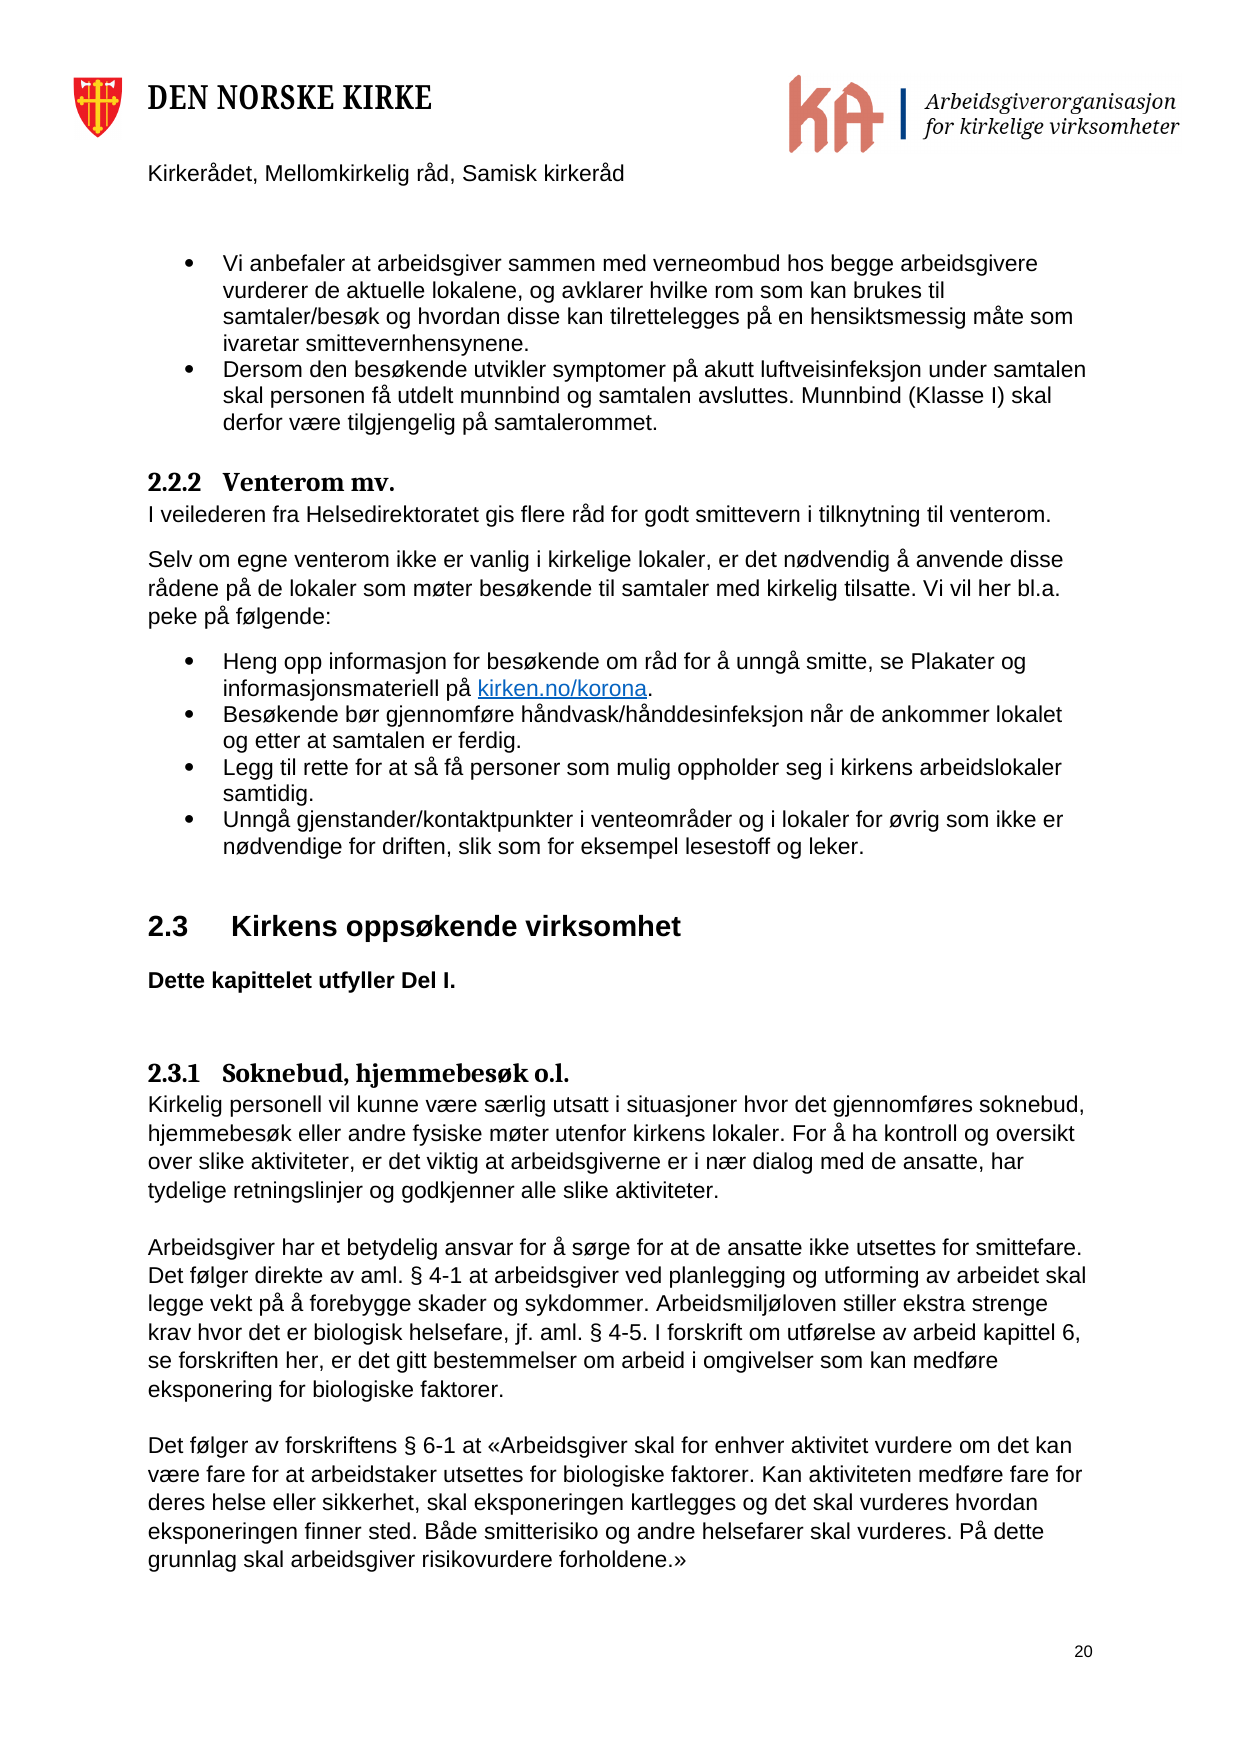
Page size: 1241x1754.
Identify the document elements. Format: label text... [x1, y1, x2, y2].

picture [787, 73, 1182, 154]
picture [73, 77, 123, 140]
text Arbeidsgiver har et betydelig ansvar for å sørge for at de ansatte ikke utsettes for smittefare. Det følger direkte av aml. § 4-1 at arbeidsgiver ved planlegging og utforming av arbeidet skal legge vekt på å forebygge skader og sykdommer. Arbeidsmiljøloven stiller ekstra strenge krav hvor det er biologisk helsefare, jf. aml. § 4-5. I forskrift om utførelse av arbeid kapittel 6, se forskriften her, er det gitt bestemmelser om arbeid i omgivelser som kan medføre eksponering for biologiske faktorer. [148, 1233, 1093, 1402]
list Legg til rette for at så få personer som mulig oppholder seg i kirkens arbeidslokaler samtidig. [185, 753, 1093, 806]
text Kirkelig personell vil kunne være særlig utsatt i situasjoner hvor det gjennomføres soknebud, hjemmebesøk eller andre fysiske møter utenfor kirkens lokaler. For å ha kontroll og oversikt over slike aktiviteter, er det viktig at arbeidsgiverne er i nær dialog med de ansatte, har tydelige retningslinjer og godkjenner alle slike aktiviteter. [148, 1091, 1093, 1203]
text Selv om egne venterom ikke er vanlig i kirkelige lokaler, er det nødvendig å anvende disse rådene på de lokaler som møter besøkende til samtaler med kirkelig tilsatte. Vi vil her bl.a. peke på følgende: [148, 546, 1093, 629]
list Vi anbefaler at arbeidsgiver sammen med verneombud hos begge arbeidsgivere vurderer de aktuelle lokalene, og avklarer hvilke rom som kan brukes til samtaler/besøk og hvordan disse kan tilrettelegges på en hensiktsmessig måte som ivaretar smittevernhensynene. [185, 250, 1093, 356]
list Heng opp informasjon for besøkende om råd for å unngå smitte, se Plakater og informasjonsmateriell på kirken.no/korona. [185, 648, 1093, 701]
text Dette kapittelet utfyller Del I. [148, 967, 1093, 994]
list Besøkende bør gjennomføre håndvask/hånddesinfeksjon når de ankommer lokalet og etter at samtalen er ferdig. [185, 701, 1093, 753]
text Det følger av forskriftens § 6-1 at «Arbeidsgiver skal for enhver aktivitet vurdere om det kan være fare for at arbeidstaker utsettes for biologiske faktorer. Kan aktiviteten medføre fare for deres helse eller sikkerhet, skal eksponeringen kartlegges og det skal vurderes hvordan eksponeringen finner sted. Både smitterisiko og andre helsefarer skal vurderes. På dette grunnlag skal arbeidsgiver risikovurdere forholdene.» [148, 1432, 1093, 1573]
subtitle Venterom mv. [148, 467, 1093, 499]
list Unngå gjenstander/kontaktpunkter i venteområder og i lokaler for øvrig som ikke er nødvendige for driften, slik som for eksempel lesestoff og leker. [185, 806, 1093, 859]
text I veilederen fra Helsedirektoratet gis flere råd for godt smittevern i tilknytning til venterom. [148, 501, 1093, 527]
list Kirkens oppsøkende virksomhet [148, 909, 1093, 942]
subtitle Soknebud, hjemmebesøk o.l. [148, 1058, 1093, 1089]
list Dersom den besøkende utvikler symptomer på akutt luftveisinfeksjon under samtalen skal personen få utdelt munnbind og samtalen avsluttes. Munnbind (Klasse I) skal derfor være tilgjengelig på samtalerommet. [185, 356, 1093, 435]
